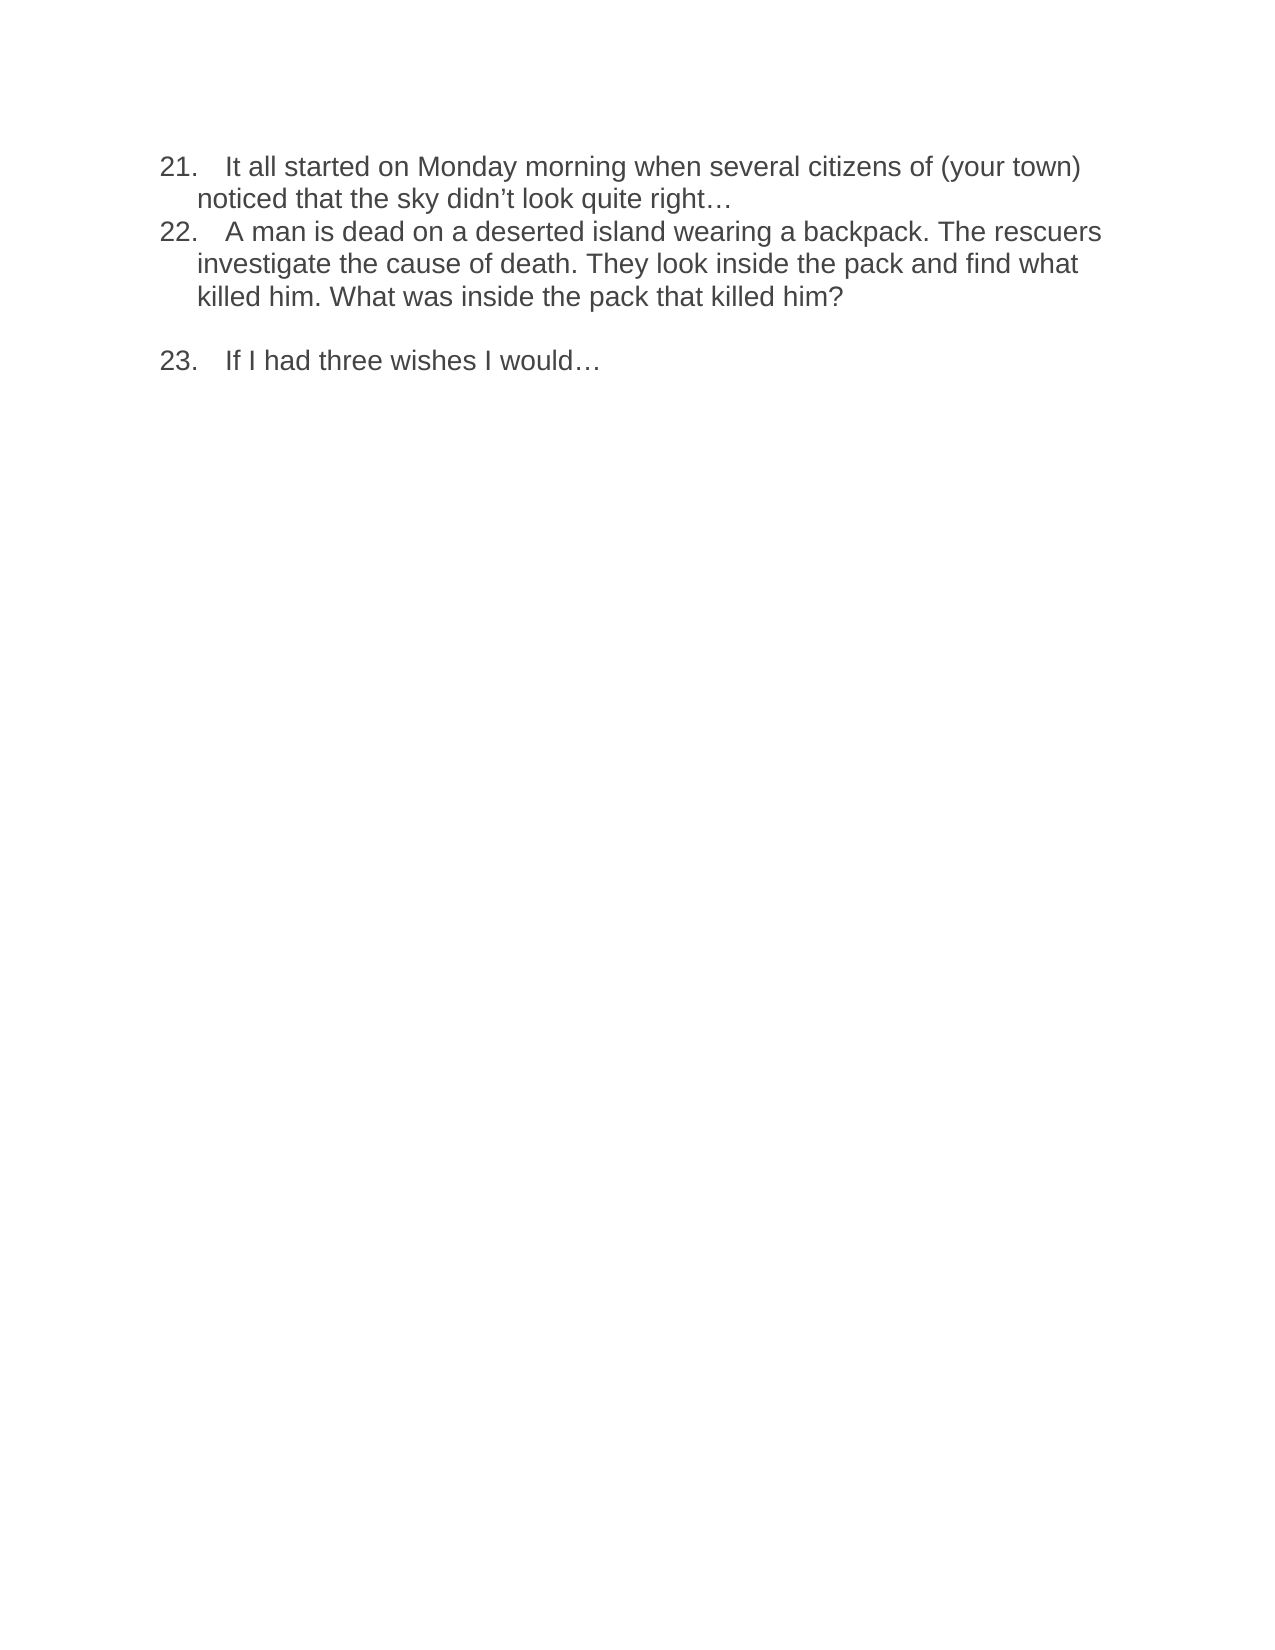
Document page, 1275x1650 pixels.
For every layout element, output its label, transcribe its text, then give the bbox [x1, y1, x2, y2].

list If I had three wishes I would… [159, 344, 1125, 377]
list It all started on Monday morning when several citizens of (your town) noticed that the sky didn’t look quite right… [159, 150, 1125, 215]
list A man is dead on a deserted island wearing a backpack. The rescuers investigate the cause of death. They look inside the pack and find what killed him. What was inside the pack that killed him? [159, 215, 1125, 312]
